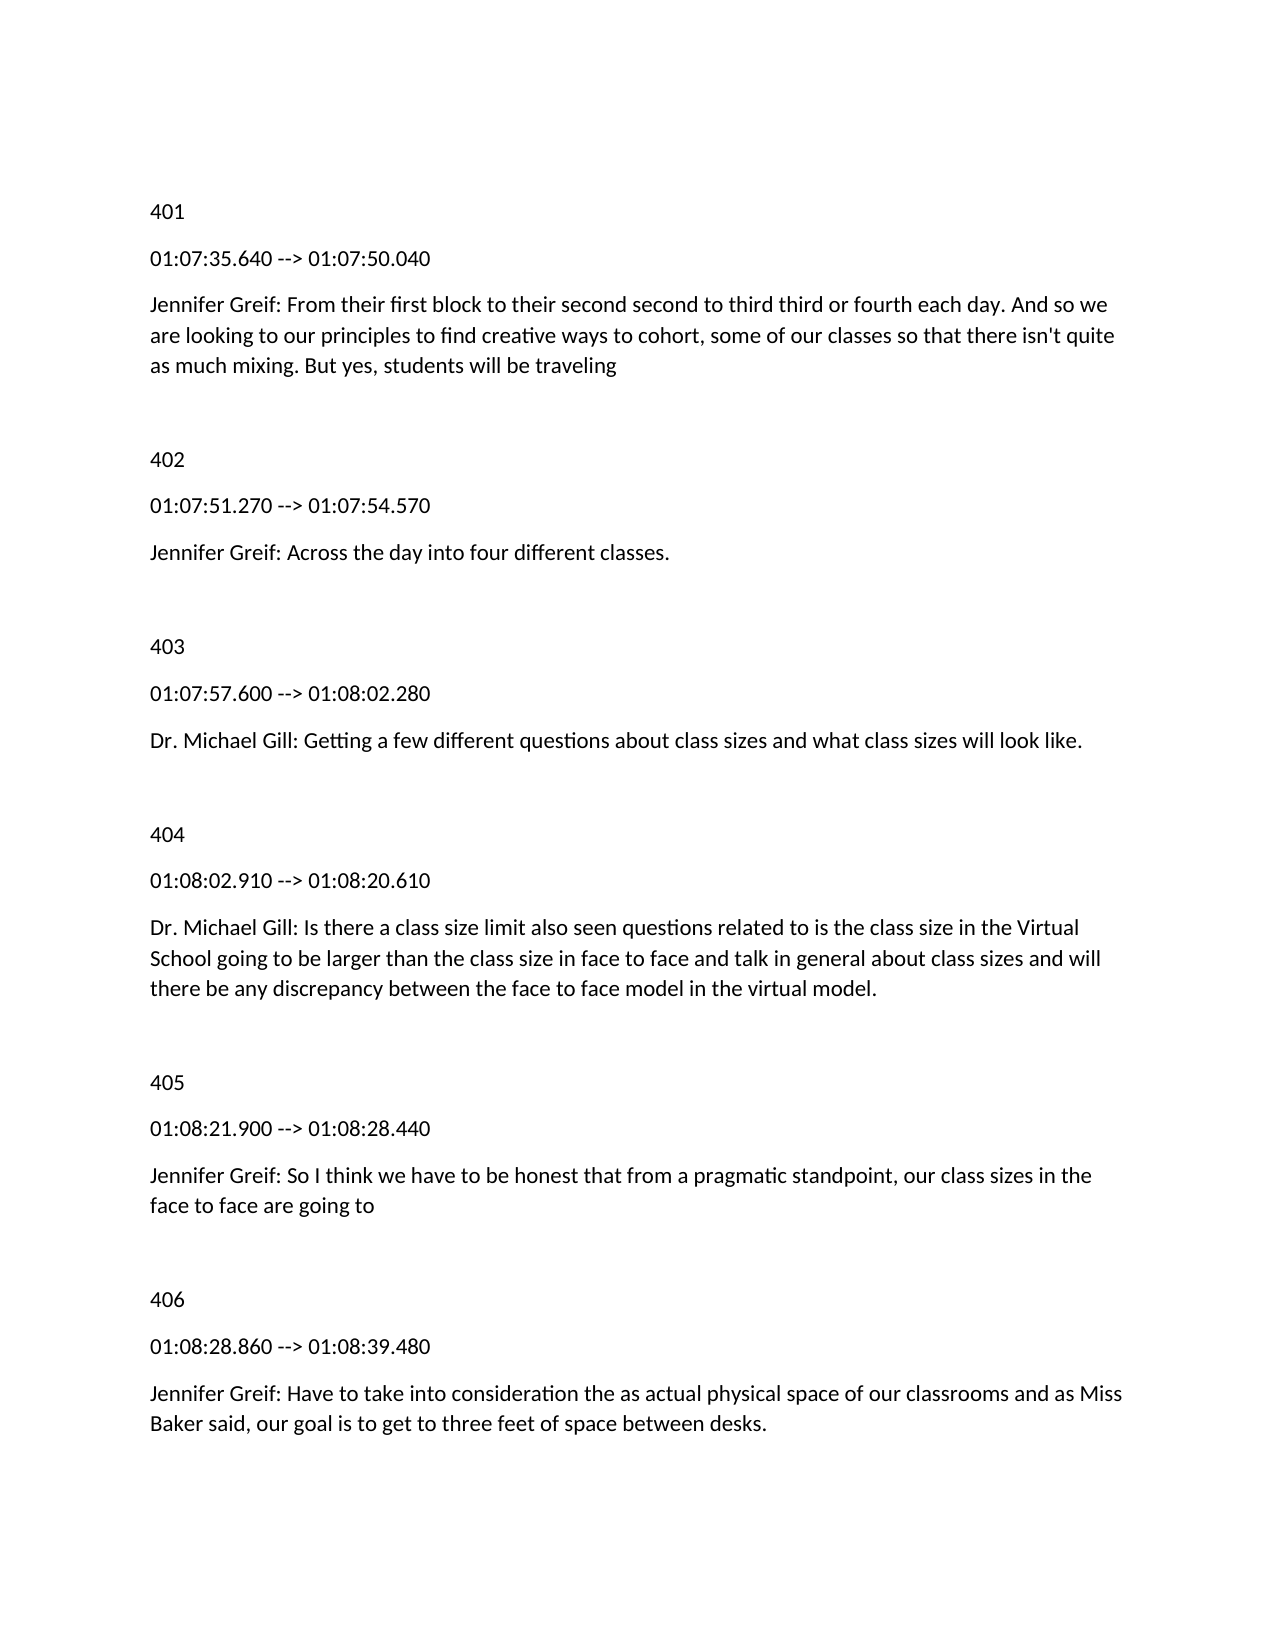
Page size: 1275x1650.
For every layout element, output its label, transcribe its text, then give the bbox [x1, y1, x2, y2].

text Jennifer Greif: So I think we have to be honest that from a pragmatic standpoint, our class sizes in the face to face are going to [150, 1161, 1125, 1220]
text 405 [150, 1068, 1125, 1096]
text 01:07:57.600 --> 01:08:02.280 [150, 679, 1125, 707]
text Jennifer Greif: Have to take into consideration the as actual physical space of our classrooms and as Miss Baker said, our goal is to get to three feet of space between desks. [150, 1379, 1125, 1437]
text 01:08:02.910 --> 01:08:20.610 [150, 867, 1125, 895]
text 403 [150, 632, 1125, 660]
text Jennifer Greif: Across the day into four different classes. [150, 538, 1125, 567]
text 01:07:51.270 --> 01:07:54.570 [150, 492, 1125, 520]
text Jennifer Greif: From their first block to their second second to third third or fourth each day. And so we are looking to our principles to find creative ways to cohort, some of our classes so that there isn't quite as much mixing. But yes, students will be traveling [150, 291, 1125, 379]
text 406 [150, 1285, 1125, 1313]
text 404 [150, 820, 1125, 848]
text Dr. Michael Gill: Getting a few different questions about class sizes and what class sizes will look like. [150, 726, 1125, 754]
text 01:08:28.860 --> 01:08:39.480 [150, 1332, 1125, 1360]
text 402 [150, 445, 1125, 473]
text 01:08:21.900 --> 01:08:28.440 [150, 1114, 1125, 1143]
text 401 [150, 197, 1125, 225]
text Dr. Michael Gill: Is there a class size limit also seen questions related to is the class size in the Virtual School going to be larger than the class size in face to face and talk in general about class sizes and will there be any discrepancy between the face to face model in the virtual model. [150, 913, 1125, 1002]
text 01:07:35.640 --> 01:07:50.040 [150, 244, 1125, 272]
